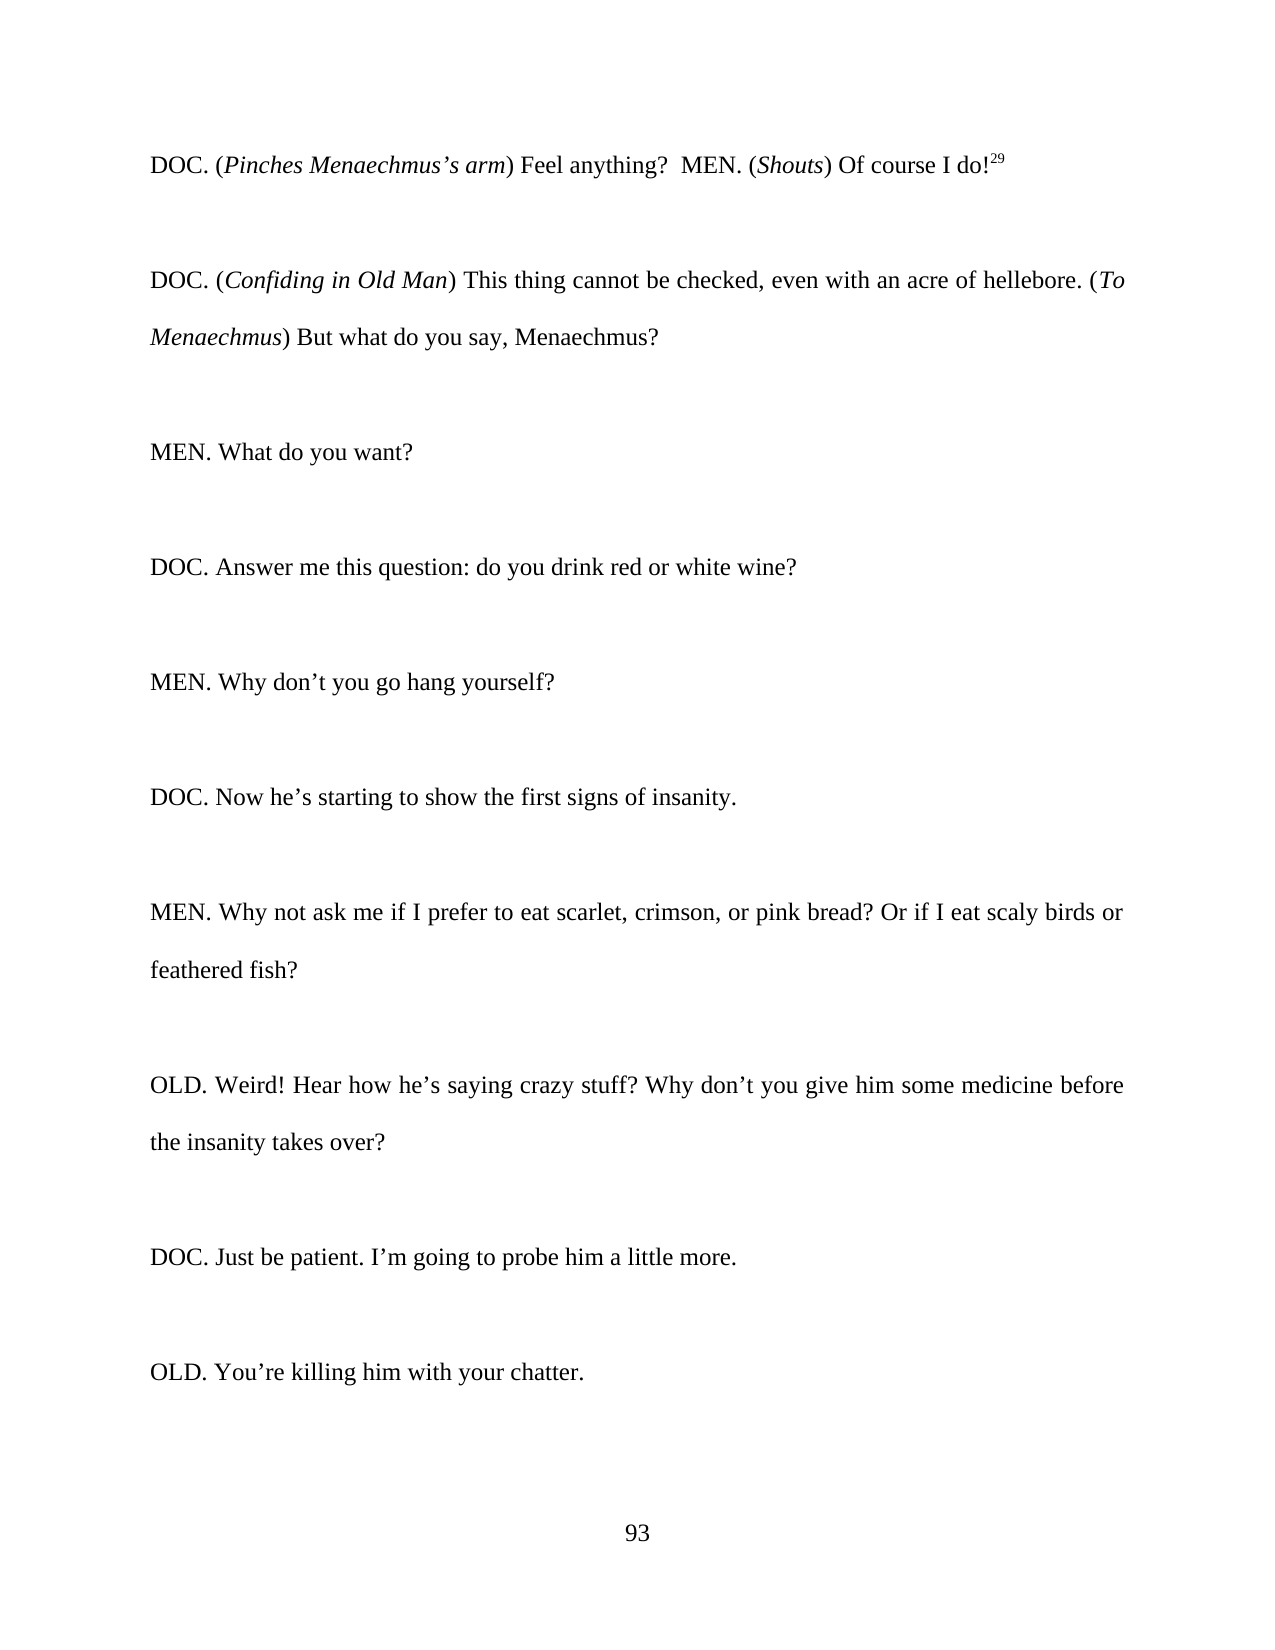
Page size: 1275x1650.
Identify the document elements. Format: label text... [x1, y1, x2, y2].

text DOC. Answer me this question: do you drink red or white wine? [150, 552, 1125, 581]
text OLD. You’re killing him with your chatter. [150, 1357, 1125, 1386]
text MEN. What do you want? [150, 437, 1125, 466]
text MEN. Why not ask me if I prefer to eat scarlet, crimson, or pink bread? Or if I eat scaly birds or feathered fish? [150, 897, 1125, 984]
text MEN. Why don’t you go hang yourself? [150, 667, 1125, 696]
text DOC. (Pinches Menaechmus’s arm) Feel anything? MEN. (Shouts) Of course I do! [150, 150, 1125, 179]
text DOC. Now he’s starting to show the first signs of insanity. [150, 782, 1125, 811]
text DOC. (Confiding in Old Man) This thing cannot be checked, even with an acre of hellebore. (To Menaechmus) But what do you say, Menaechmus? [150, 265, 1125, 351]
text OLD. Weird! Hear how he’s saying crazy stuff? Why don’t you give him some medicine before the insanity takes over? [150, 1070, 1125, 1156]
text DOC. Just be patient. I’m going to probe him a little more. [150, 1242, 1125, 1271]
